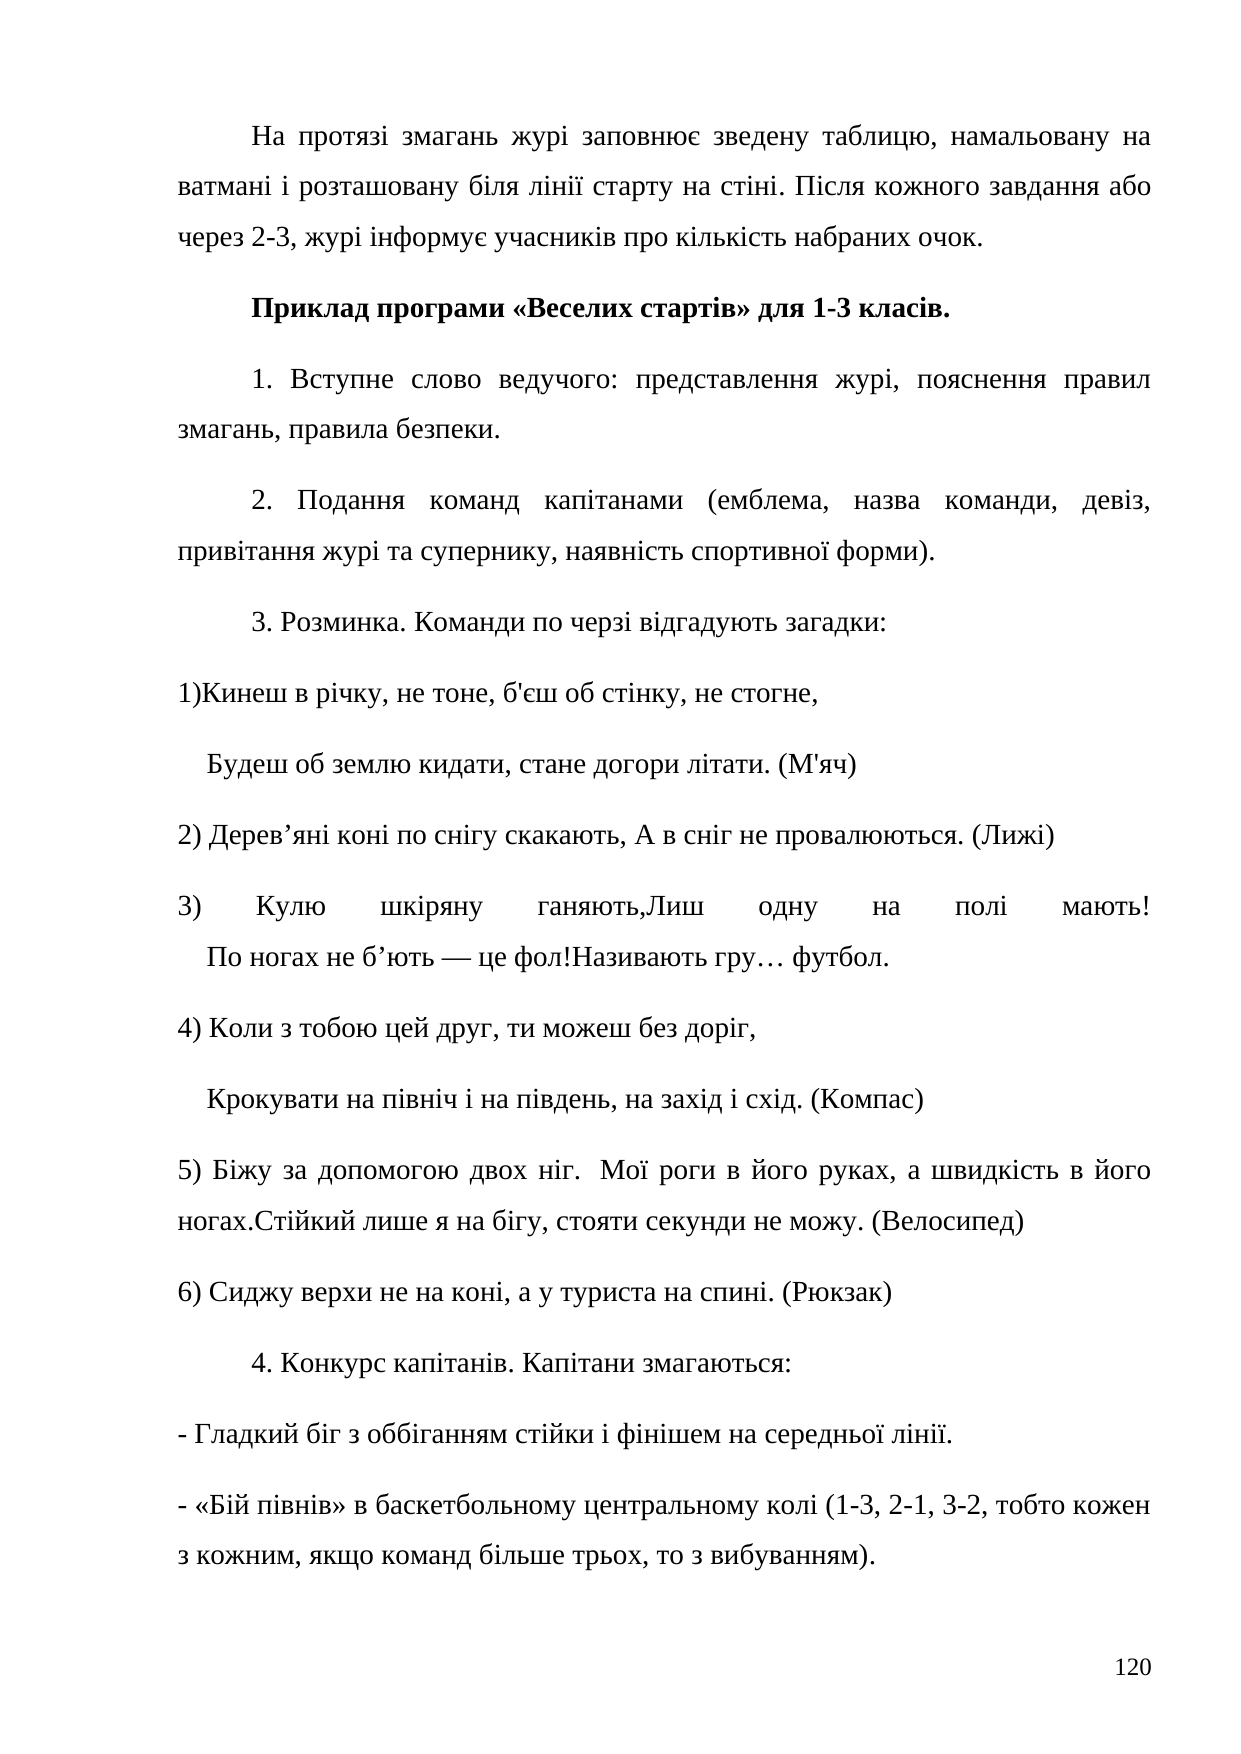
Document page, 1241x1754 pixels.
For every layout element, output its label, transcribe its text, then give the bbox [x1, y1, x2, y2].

text 3) Кулю шкіряну ганяють,Лиш одну на полі мають! По ногах не б’ють — це фол!Називають гру… футбол. [177, 888, 1152, 972]
text Крокувати на північ і на південь, на захід і схід. (Компас) [177, 1081, 1152, 1115]
text На протязі змагань журі заповнює зведену таблицю, намальовану на ватмані і розташовану біля лінії старту на стіні. Після кожного завдання або через 2-3, журі інформує учасників про кількість набраних очок. [177, 118, 1152, 252]
text 5) Біжу за допомогою двох ніг. Мої роги в його руках, а швидкість в його ногах.Стійкий лише я на бігу, стояти секунди не можу. (Велосипед) [177, 1152, 1152, 1236]
text 6) Сиджу верхи не на коні, а у туриста на спині. (Рюкзак) [177, 1274, 1152, 1307]
text - Гладкий біг з оббіганням стійки і фінішем на середньої лінії. [177, 1416, 1152, 1449]
text - «Бій півнів» в баскетбольному центральному колі (1-3, 2-1, 3-2, тобто кожен з кожним, якщо команд більше трьох, то з вибуванням). [177, 1487, 1152, 1571]
text 2. Подання команд капітанами (емблема, назва команди, девіз, привітання журі та супернику, наявність спортивної форми). [177, 482, 1152, 566]
text 4. Конкурс капітанів. Капітани змагаються: [177, 1345, 1152, 1378]
text Приклад програми «Веселих стартів» для 1-3 класів. [177, 290, 1152, 323]
text 4) Коли з тобою цей друг, ти можеш без доріг, [177, 1010, 1152, 1043]
text 2) Дерев’яні коні по снігу скакають, А в сніг не провалюються. (Лижі) [177, 817, 1152, 851]
text 3. Розминка. Команди по черзі відгадують загадки: [177, 604, 1152, 637]
text 1. Вступне слово ведучого: представлення журі, пояснення правил змагань, правила безпеки. [177, 361, 1152, 445]
text 1)Кинеш в річку, не тоне, б'єш об стінку, не стогне, [177, 675, 1152, 709]
text Будеш об землю кидати, стане догори літати. (М'яч) [177, 746, 1152, 780]
